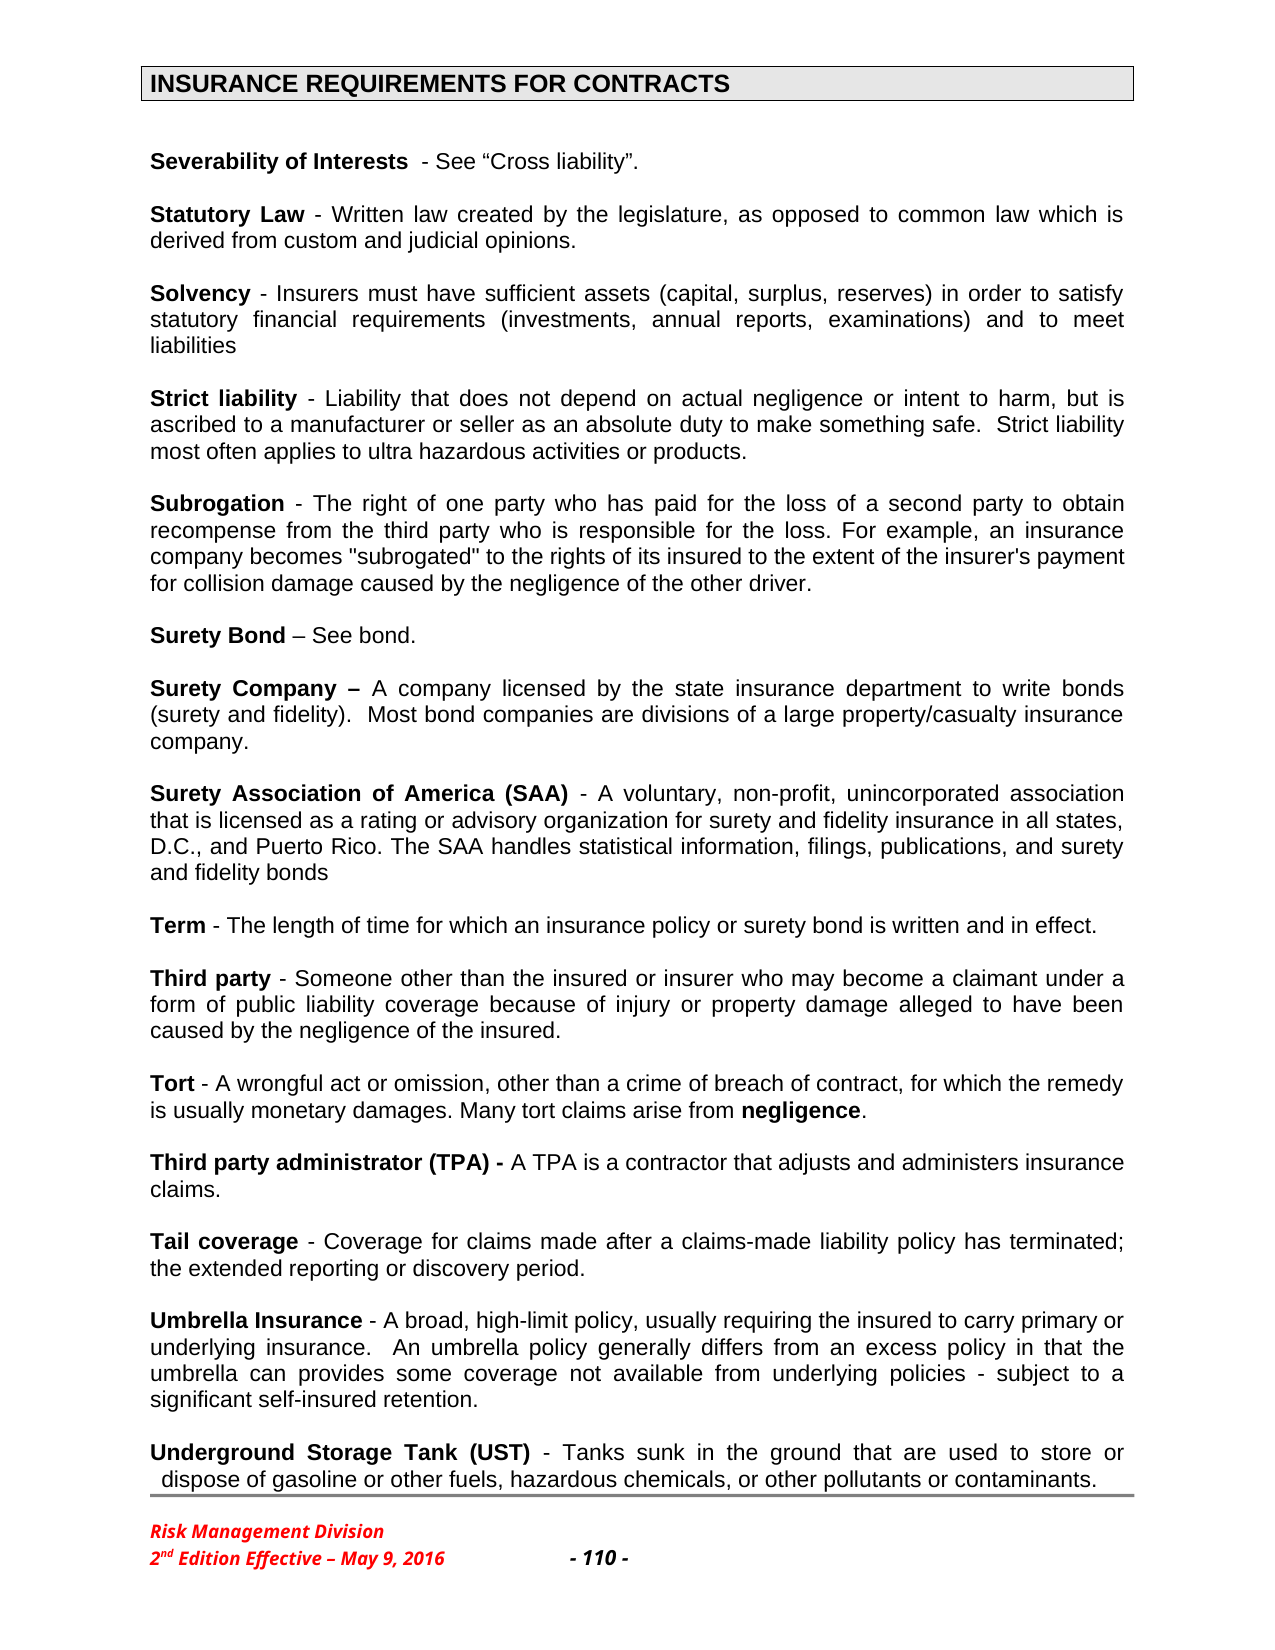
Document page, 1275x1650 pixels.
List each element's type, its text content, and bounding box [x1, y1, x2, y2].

text Subrogation - The right of one party who has paid for the loss of a second party to obtain recompense from the third party who is responsible for the loss. For example, an insurance company becomes "subrogated" to the rights of its insured to the extent of the insurer's payment for collision damage caused by the negligence of the other driver. [150, 490, 1125, 596]
text Surety Bond – See bond. [150, 622, 1125, 648]
text Third party - Someone other than the insured or insurer who may become a claimant under a form of public liability coverage because of injury or property damage alleged to have been caused by the negligence of the insured. [150, 965, 1125, 1044]
text Solvency - Insurers must have sufficient assets (capital, surplus, reserves) in order to satisfy statutory financial requirements (investments, annual reports, examinations) and to meet liabilities [150, 279, 1125, 359]
text Third party administrator (TPA) - A TPA is a contractor that adjusts and administers insurance claims. [150, 1149, 1125, 1202]
text Term - The length of time for which an insurance policy or surety bond is written and in effect. [150, 912, 1125, 938]
text Severability of Interests - See “Cross liability”. [150, 148, 1125, 174]
text Strict liability - Liability that does not depend on actual negligence or intent to harm, but is ascribed to a manufacturer or seller as an absolute duty to make something safe. Strict liability most often applies to ultra hazardous activities or products. [150, 385, 1125, 464]
text Statutory Law - Written law created by the legislature, as opposed to common law which is derived from custom and judicial opinions. [150, 201, 1125, 253]
text Tort - A wrongful act or omission, other than a crime of breach of contract, for which the remedy is usually monetary damages. Many tort claims arise from negligence. [150, 1070, 1125, 1123]
text Tail coverage - Coverage for claims made after a claims-made liability policy has terminated; the extended reporting or discovery period. [150, 1228, 1125, 1281]
text Surety Association of (SAA) - A voluntary, non-profit, unincorporated association that is licensed as a rating or advisory organization for surety and fidelity insurance in all states, D.C., and . The SAA handles statistical information, filings, publications, and surety and fidelity bonds [150, 780, 1125, 886]
text Underground Storage Tank (UST) - Tanks sunk in the ground that are used to store or dispose of gasoline or other fuels, hazardous chemicals, or other pollutants or contaminants. [150, 1439, 1125, 1492]
text Umbrella Insurance - A broad, high-limit policy, usually requiring the insured to carry primary or underlying insurance. An umbrella policy generally differs from an excess policy in that the umbrella can provides some coverage not available from underlying policies - subject to a significant self-insured retention. [150, 1307, 1125, 1413]
text Surety Company – A company licensed by the state insurance department to write bonds (surety and fidelity). Most bond companies are divisions of a large property/casualty insurance company. [150, 675, 1125, 754]
